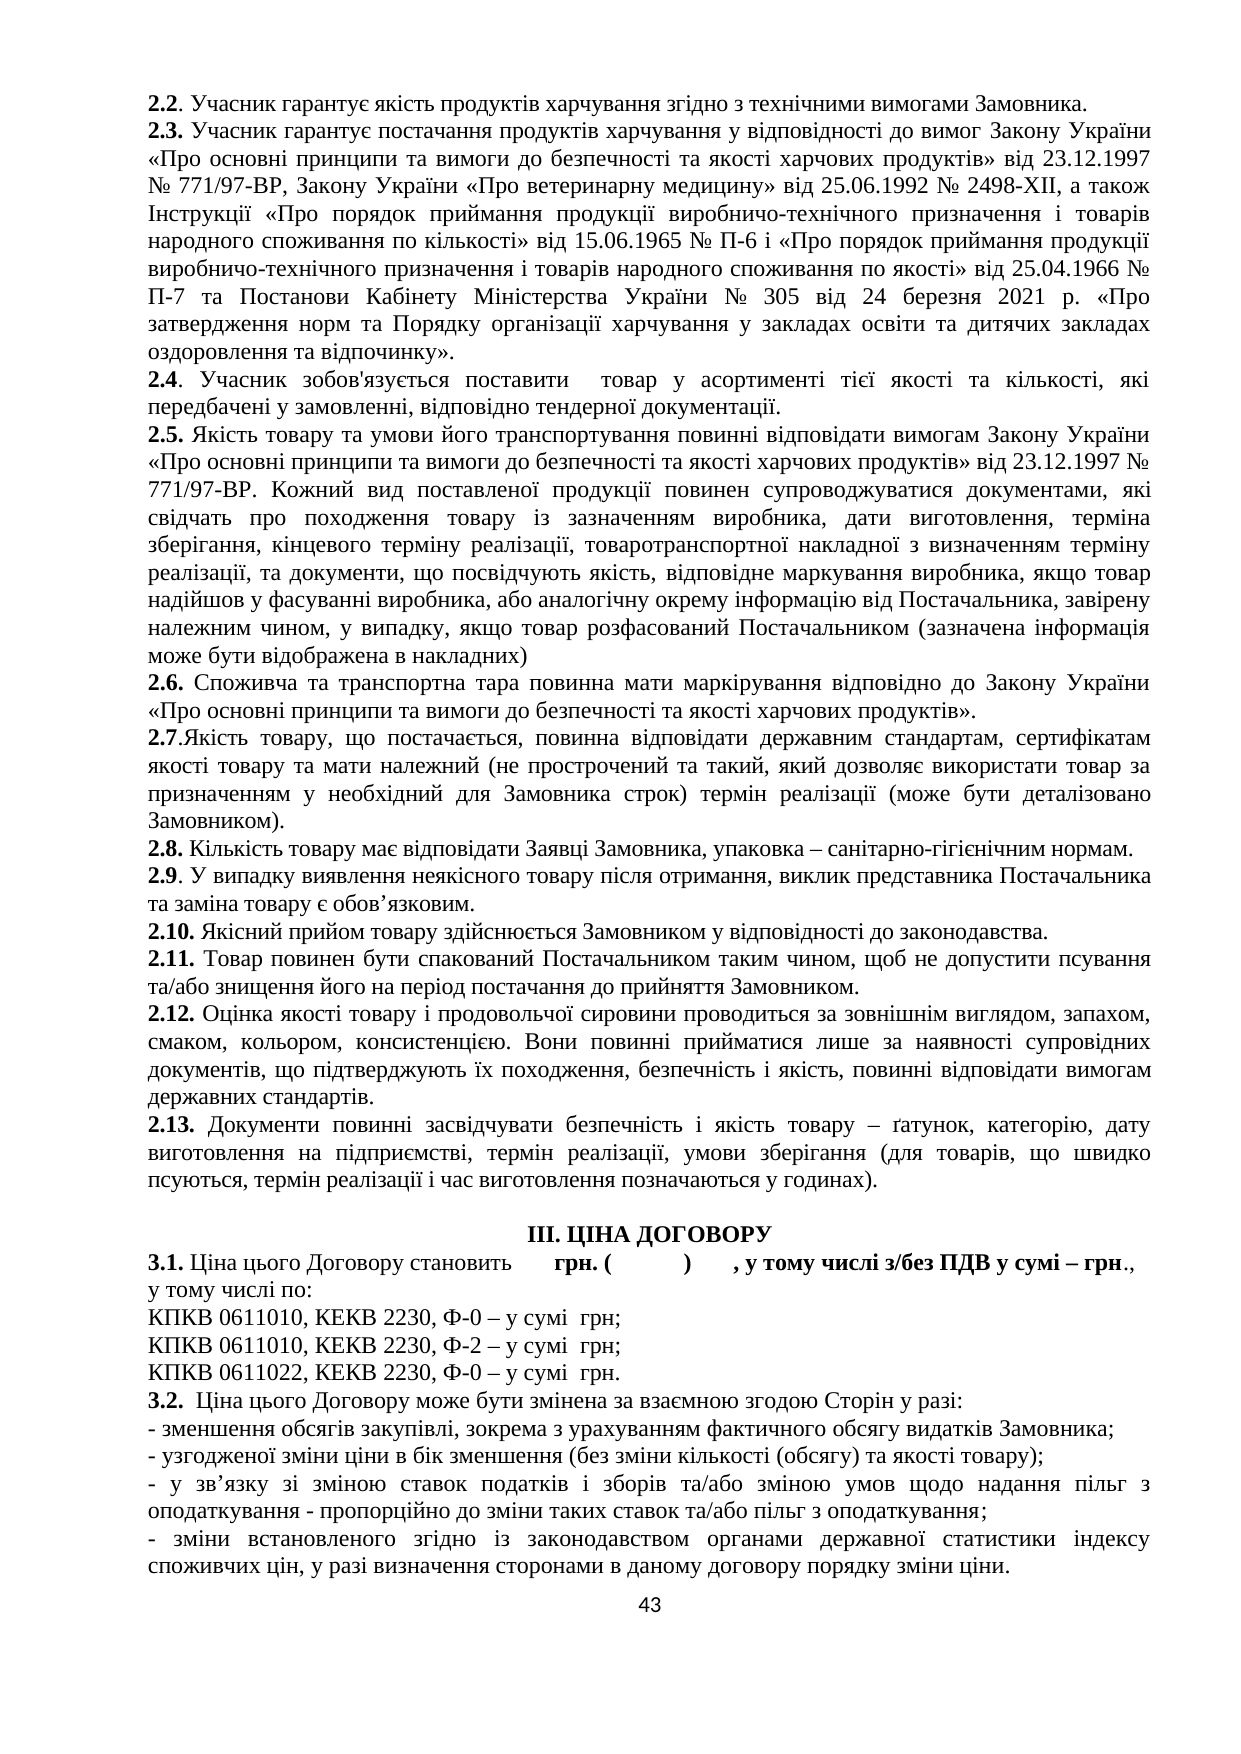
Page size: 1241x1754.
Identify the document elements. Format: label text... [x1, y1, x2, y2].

text 2.9. У випадку виявлення неякісного товару після отримання, виклик представника Постачальника та заміна товару є обов’язковим. [148, 861, 1152, 917]
text 2.8. Кількість товару має відповідати Заявці Замовника, упаковка – санітарно-гігієнічним нормам. [148, 834, 1152, 861]
text КПКВ 0611022, КЕКВ 2230, Ф-0 – у сумі грн. [148, 1358, 1152, 1386]
text 2.4. Учасник зобов'язується поставити товар у асортименті тієї якості та кількості, які передбачені у замовленні, відповідно тендерної документації. [148, 364, 1152, 420]
text - узгодженої зміни ціни в бік зменшення (без зміни кількості (обсягу) та якості товару); [148, 1441, 1152, 1469]
text - зміни встановленого згідно із законодавством органами державної статистики індексу споживчих цін, у разі визначення сторонами в даному договору порядку зміни ціни. [148, 1524, 1152, 1579]
text 2.3. Учасник гарантує постачання продуктів харчування у відповідності до вимог Закону України «Про основні принципи та вимоги до безпечності та якості харчових продуктів» від 23.12.1997 № 771/97-ВР, Закону України «Про ветеринарну медицину» від 25.06.1992 № 2498-XII, а також Інструкції «Про порядок приймання продукції виробничо-технічного призначення і товарів народного споживання по кількості» від 15.06.1965 № П-6 і «Про порядок приймання продукції виробничо-технічного призначення і товарів народного споживання по якості» від 25.04.1966 № П-7 та Постанови Кабінету Міністерства України № 305 від 24 березня 2021 р. «Про затвердження норм та Порядку організації харчування у закладах освіти та дитячих закладах оздоровлення та відпочинку». [148, 116, 1152, 364]
text 2.12. Оцінка якості товару і продовольчої сировини проводиться за зовнішнім виглядом, запахом, смаком, кольором, консистенцією. Вони повинні прийматися лише за наявності супровідних документів, що підтверджують їх походження, безпечність і якість, повинні відповідати вимогам державних стандартів. [148, 999, 1152, 1110]
text - зменшення обсягів закупівлі, зокрема з урахуванням фактичного обсягу видатків Замовника; [148, 1413, 1152, 1441]
text 3.2. Ціна цього Договору може бути змінена за взаємною згодою Сторін у разі: [148, 1386, 1152, 1413]
text 2.11. Товар повинен бути спакований Постачальником таким чином, щоб не допустити псування та/або знищення його на період постачання до прийняття Замовником. [148, 944, 1152, 999]
text 2.5. Якість товару та умови його транспортування повинні відповідати вимогам Закону України «Про основні принципи та вимоги до безпечності та якості харчових продуктів» від 23.12.1997 № 771/97-ВР. Кожний вид поставленої продукції повинен супроводжуватися документами, які свідчать про походження товару із зазначенням виробника, дати виготовлення, терміна зберігання, кінцевого терміну реалізації, товаротранспортної накладної з визначенням терміну реалізації, та документи, що посвідчують якість, відповідне маркування виробника, якщо товар надійшов у фасуванні виробника, або аналогічну окрему інформацію від Постачальника, завірену належним чином, у випадку, якщо товар розфасований Постачальником (зазначена інформація може бути відображена в накладних) [148, 420, 1152, 668]
text 2.2. Учасник гарантує якість продуктів харчування згідно з технічними вимогами Замовника. [148, 88, 1152, 116]
text 2.6. Споживча та транспортна тара повинна мати маркірування відповідно до Закону України «Про основні принципи та вимоги до безпечності та якості харчових продуктів». [148, 668, 1152, 723]
text 2.13. Документи повинні засвідчувати безпечність і якість товару – ґатунок, категорію, дату виготовлення на підприємстві, термін реалізації, умови зберігання (для товарів, що швидко псуються, термін реалізації і час виготовлення позначаються у годинах). [148, 1110, 1152, 1193]
text КПКВ 0611010, КЕКВ 2230, Ф-0 – у сумі грн; [148, 1303, 1152, 1331]
text III. ЦІНА ДОГОВОРУ [148, 1220, 1152, 1248]
text КПКВ 0611010, КЕКВ 2230, Ф-2 – у сумі грн; [148, 1331, 1152, 1358]
text 2.7.Якість товару, що постачається, повинна відповідати державним стандартам, сертифікатам якості товару та мати належний (не прострочений та такий, який дозволяє використати товар за призначенням у необхідний для Замовника строк) термін реалізації (може бути деталізовано Замовником). [148, 723, 1152, 834]
text - у зв’язку зі зміною ставок податків і зборів та/або зміною умов щодо надання пільг з оподаткування - пропорційно до зміни таких ставок та/або пільг з оподаткування; [148, 1469, 1152, 1524]
text 3.1. Ціна цього Договору становить грн. ( ) , у тому числі з/без ПДВ у сумі – грн., у тому числі по: [148, 1248, 1152, 1303]
text 2.10. Якісний прийом товару здійснюється Замовником у відповідності до законодавства. [148, 917, 1152, 944]
